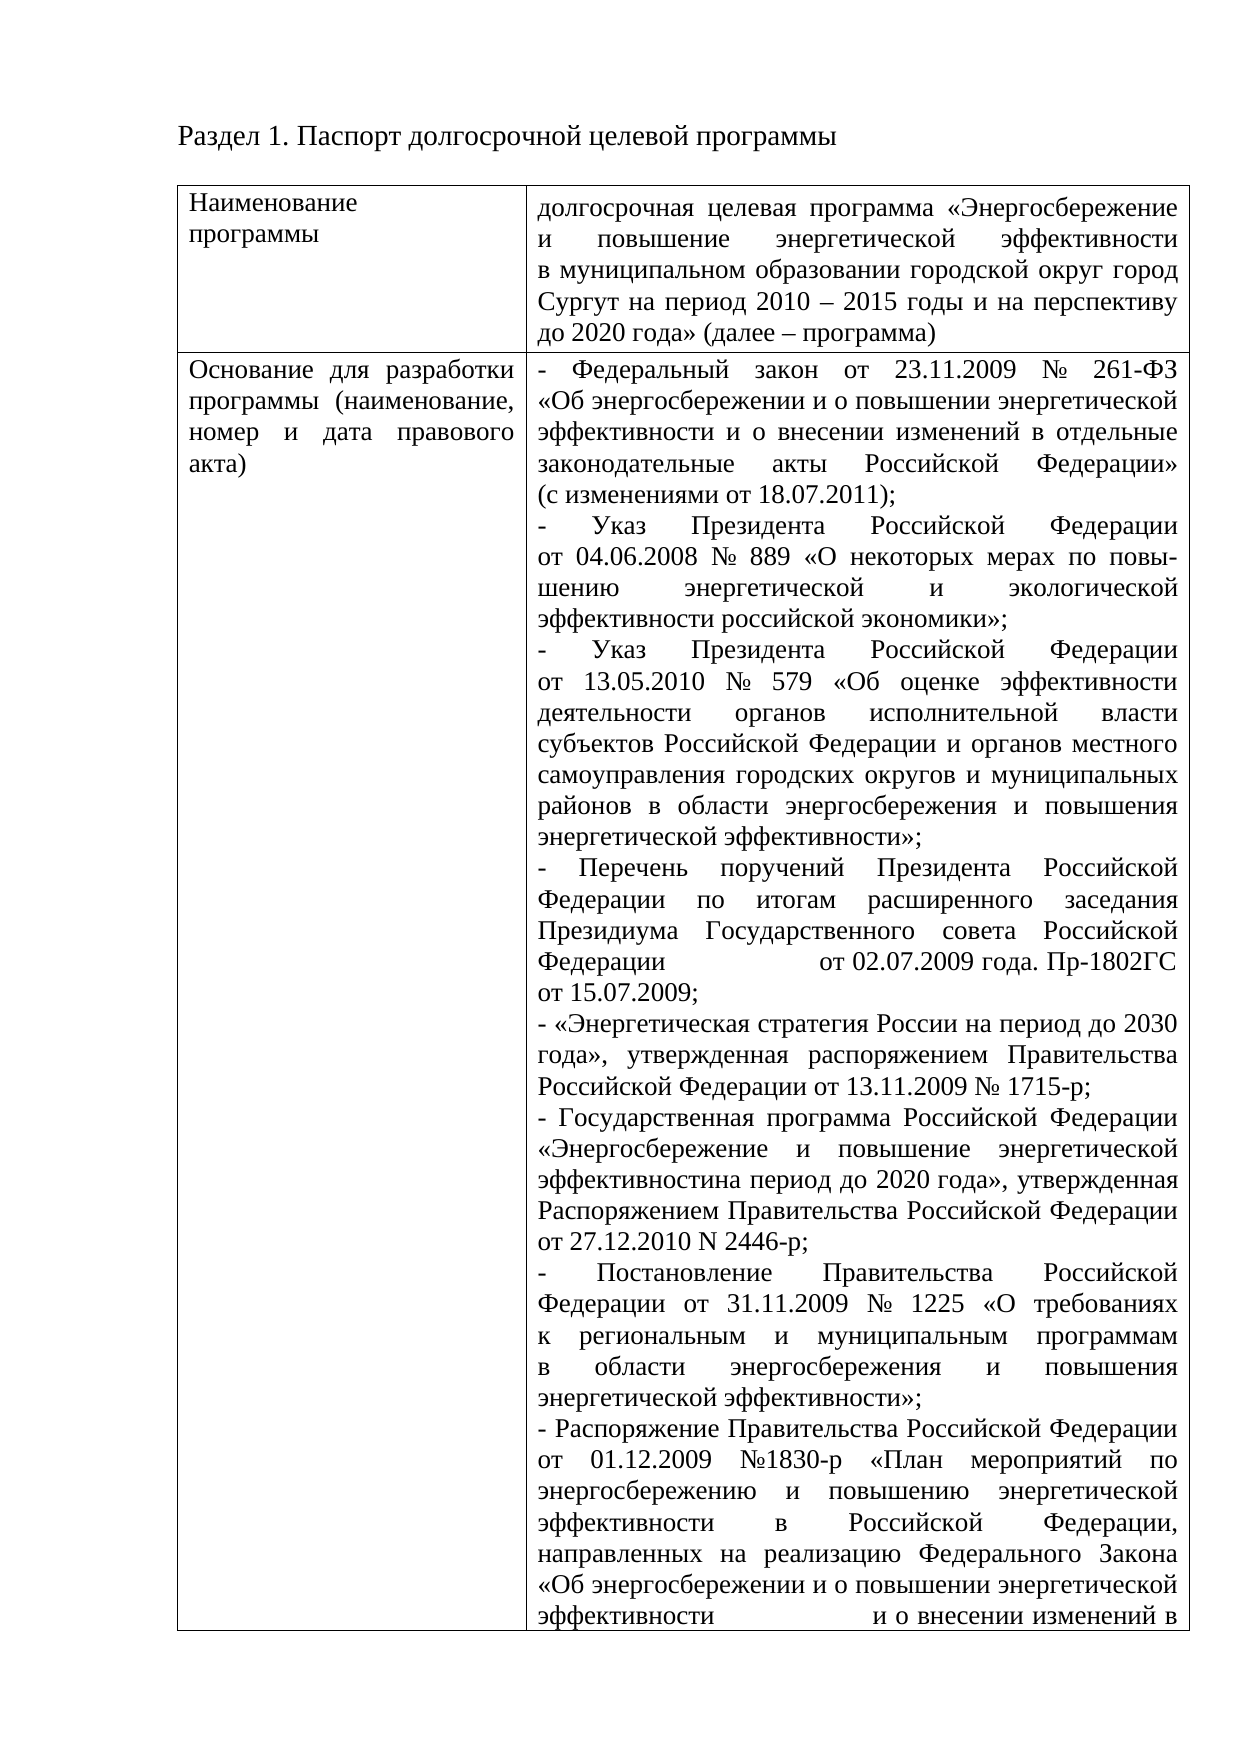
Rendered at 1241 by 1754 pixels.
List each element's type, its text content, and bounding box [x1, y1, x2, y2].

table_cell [527, 353, 1189, 1630]
table_header долгосрочная целевая программа «Энергосбережение и повышение энергетической эффективности в муниципальном образовании городской округ город Сургут на период 2010 – 2015 годы и на перспективу до 2020 года» (далее – программа) [527, 186, 1189, 352]
text Раздел 1. Паспорт долгосрочной целевой программы [177, 118, 1181, 152]
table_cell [178, 353, 526, 1630]
table_header Наименование программы [178, 186, 526, 352]
